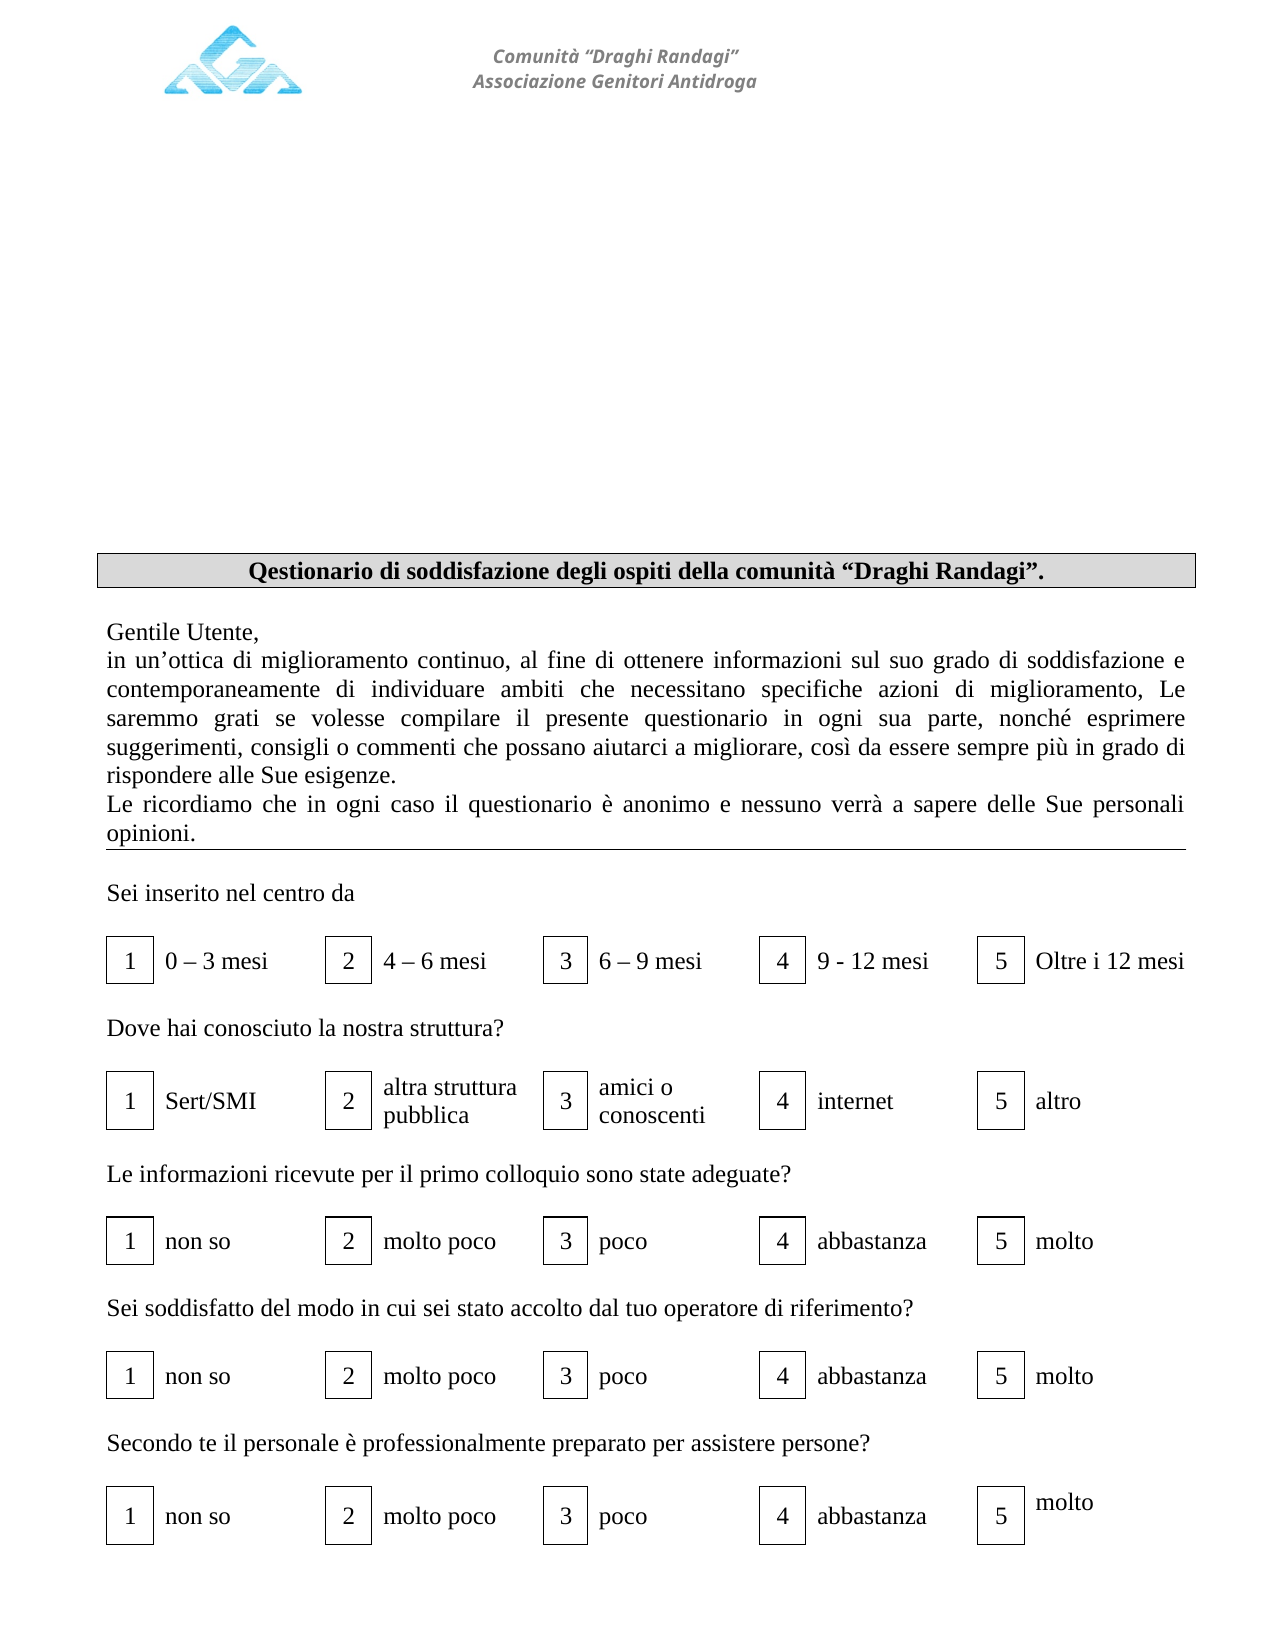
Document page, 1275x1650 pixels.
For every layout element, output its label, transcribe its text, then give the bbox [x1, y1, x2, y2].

table_header molto [1025, 1216, 1196, 1264]
table_header 1 [107, 1487, 153, 1544]
table_header Sert/SMI [154, 1071, 325, 1129]
table_header 5 [978, 1072, 1024, 1129]
text Qestionario di soddisfazione degli ospiti della comunità “Draghi Randagi”. [98, 554, 1195, 587]
table_header amici o conoscenti [588, 1071, 759, 1129]
text Le informazioni ricevute per il primo colloquio sono state adeguate? [106, 1159, 1186, 1188]
picture [154, 17, 308, 102]
table_header 6 – 9 mesi [588, 936, 759, 983]
table_header molto poco [372, 1351, 543, 1398]
text Gentile Utente, [106, 617, 1186, 645]
table_header 3 [544, 1487, 587, 1544]
text Le ricordiamo che in ogni caso il questionario è anonimo e nessuno verrà a sapere delle Sue personali opinioni. [106, 789, 1186, 849]
table_header altro [1025, 1071, 1196, 1129]
table_header Oltre i 12 mesi [1025, 936, 1196, 983]
text Dove hai conosciuto la nostra struttura? [106, 1013, 1186, 1042]
table_header 4 [760, 1352, 805, 1398]
table_header abbastanza [806, 1216, 977, 1264]
text Secondo te il personale è professionalmente preparato per assistere persone? [106, 1428, 1186, 1457]
table_header 5 [978, 1352, 1024, 1398]
table_header non so [154, 1351, 325, 1398]
table_header non so [154, 1216, 325, 1264]
table_header 4 [760, 1072, 805, 1129]
text Sei inserito nel centro da [106, 878, 1186, 907]
table_header abbastanza [806, 1486, 977, 1544]
table_header molto poco [372, 1486, 543, 1544]
table_header 2 [326, 1487, 371, 1544]
table_header abbastanza [806, 1351, 977, 1398]
table_header molto [1025, 1486, 1196, 1544]
table_header 5 [978, 1487, 1024, 1544]
table_header poco [588, 1486, 759, 1544]
text in un’ottica di miglioramento continuo, al fine di ottenere informazioni sul suo grado di soddisfazione e contemporaneamente di individuare ambiti che necessitano specifiche azioni di miglioramento, Le saremmo grati se volesse compilare il presente questionario in ogni sua parte, nonché esprimere suggerimenti, consigli o commenti che possano aiutarci a migliorare, così da essere sempre più in grado di rispondere alle Sue esigenze. [106, 645, 1186, 789]
table_header 1 [107, 1218, 153, 1264]
table_header 2 [326, 1072, 371, 1129]
table_header 1 [107, 1352, 153, 1398]
table_header 2 [326, 1218, 371, 1264]
table_header non so [154, 1486, 325, 1544]
table_header poco [588, 1351, 759, 1398]
table_header 4 – 6 mesi [372, 936, 543, 983]
table_header 2 [326, 937, 371, 983]
table_header poco [588, 1216, 759, 1264]
table_header 4 [760, 1487, 805, 1544]
table_header 2 [326, 1352, 371, 1398]
table_header 3 [544, 1218, 587, 1264]
table_header 9 - 12 mesi [806, 936, 977, 983]
table_header 3 [544, 1072, 587, 1129]
table_header 4 [760, 937, 805, 983]
table_header altra struttura pubblica [372, 1071, 543, 1129]
table_header 3 [544, 1352, 587, 1398]
table_header internet [806, 1071, 977, 1129]
text Sei soddisfatto del modo in cui sei stato accolto dal tuo operatore di riferimento? [106, 1293, 1186, 1322]
table_header 4 [760, 1218, 805, 1264]
table_header molto poco [372, 1216, 543, 1264]
table_header 3 [544, 937, 587, 983]
table_header molto [1025, 1351, 1196, 1398]
table_header 5 [978, 937, 1024, 983]
table_header 1 [107, 937, 153, 983]
table_header 5 [978, 1218, 1024, 1264]
table_header 1 [107, 1072, 153, 1129]
table_header 0 – 3 mesi [154, 936, 325, 983]
